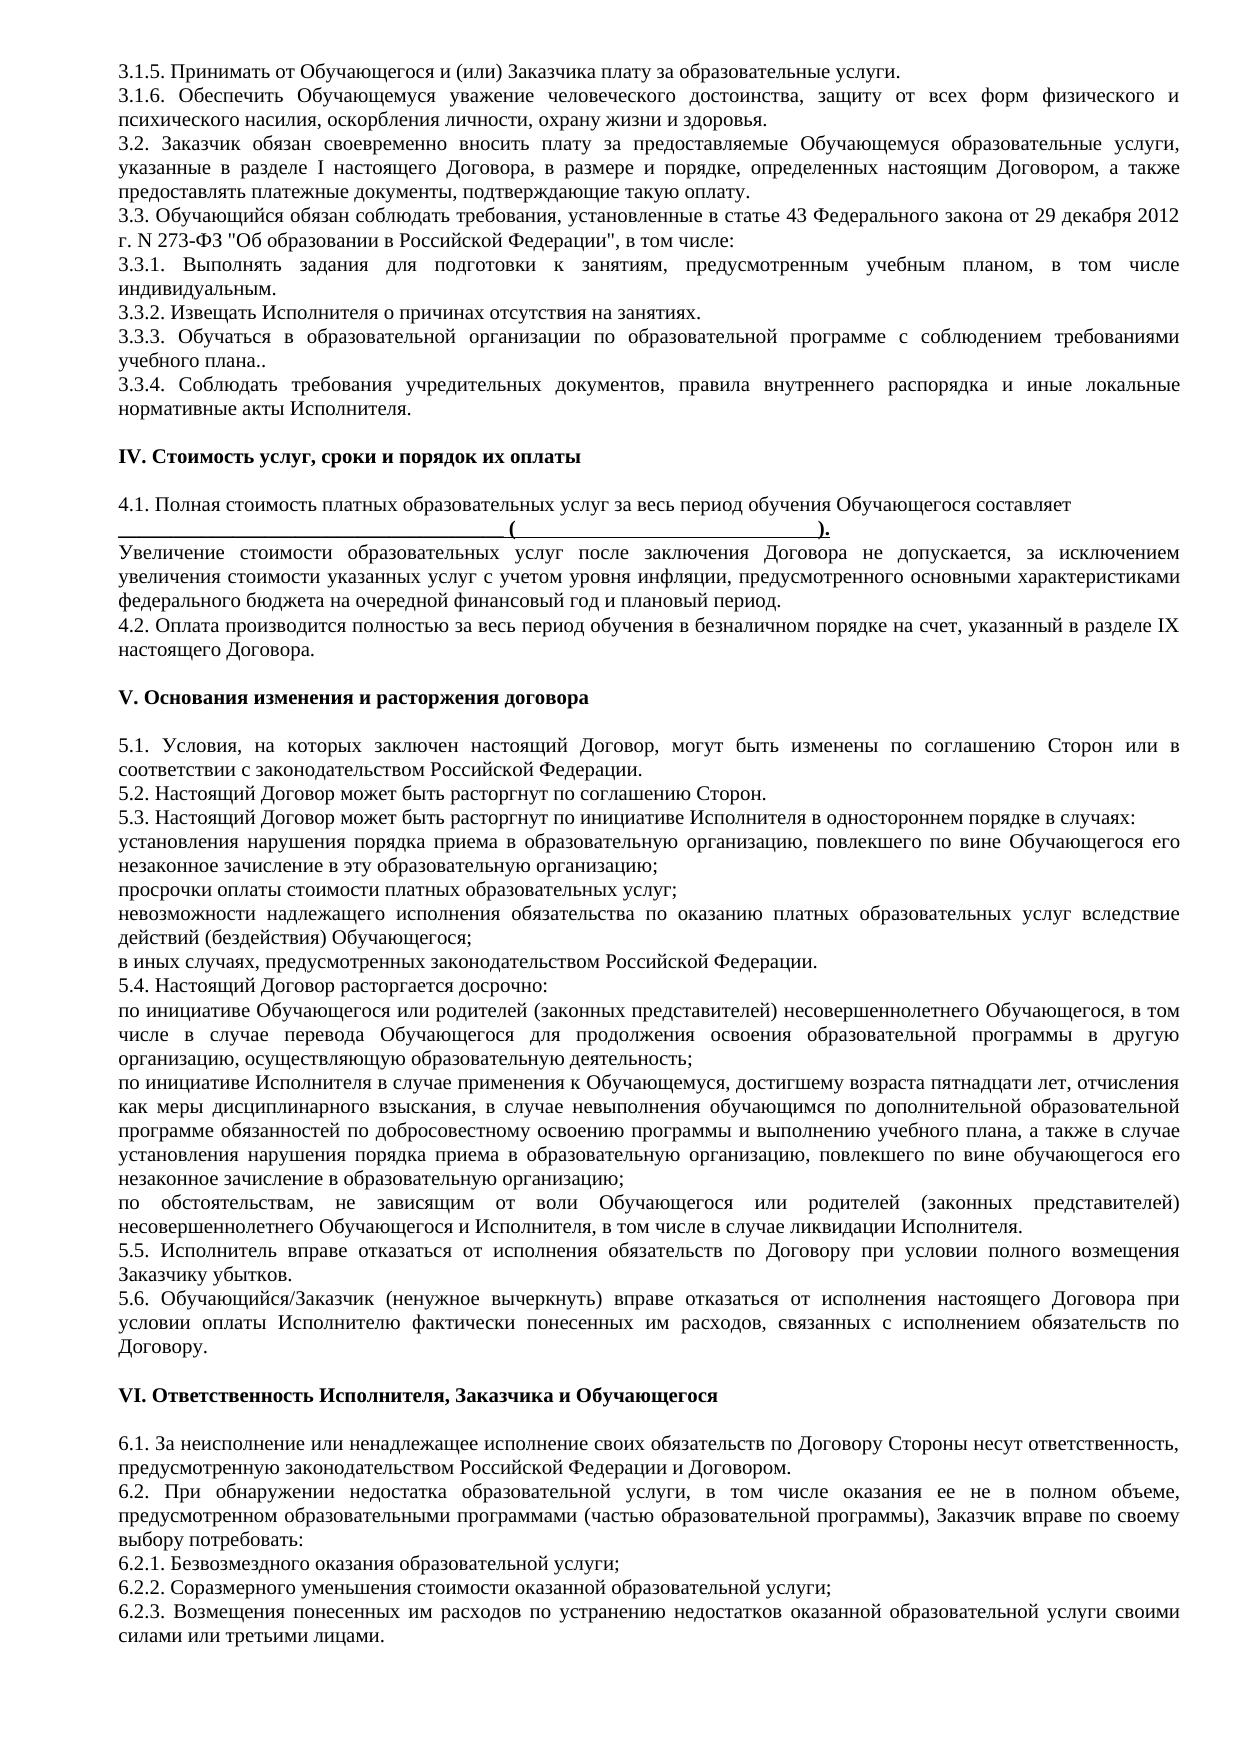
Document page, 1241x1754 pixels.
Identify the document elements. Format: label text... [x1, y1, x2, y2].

subtitle 3.3.4. Соблюдать требования учредительных документов, правила внутреннего распорядка и иные локальные нормативные акты Исполнителя. [118, 372, 1181, 420]
subtitle по инициативе Исполнителя в случае применения к Обучающемуся, достигшему возраста пятнадцати лет, отчисления как меры дисциплинарного взыскания, в случае невыполнения обучающимся по дополнительной образовательной программе обязанностей по добросовестному освоению программы и выполнению учебного плана, а также в случае установления нарушения порядка приема в образовательную организацию, повлекшего по вине обучающегося его незаконное зачисление в образовательную организацию; [118, 1070, 1181, 1190]
subtitle 4.1. Полная стоимость платных образовательных услуг за весь период обучения Обучающегося составляет [118, 492, 1181, 516]
subtitle 6.2.2. Соразмерного уменьшения стоимости оказанной образовательной услуги; [118, 1575, 1181, 1599]
subtitle по обстоятельствам, не зависящим от воли Обучающегося или родителей (законных представителей) несовершеннолетнего Обучающегося и Исполнителя, в том числе в случае ликвидации Исполнителя. [118, 1190, 1181, 1238]
subtitle 6.2.1. Безвозмездного оказания образовательной услуги; [118, 1551, 1181, 1575]
subtitle 3.3. Обучающийся обязан соблюдать требования, установленные в статье 43 Федерального закона от 29 декабря 2012 г. N 273-ФЗ "Об образовании в Российской Федерации", в том числе: [118, 203, 1181, 252]
subtitle 3.3.1. Выполнять задания для подготовки к занятиям, предусмотренным учебным планом, в том числе индивидуальным. [118, 252, 1181, 300]
subtitle 6.1. За неисполнение или ненадлежащее исполнение своих обязательств по Договору Стороны несут ответственность, предусмотренную законодательством Российской Федерации и Договором. [118, 1431, 1181, 1479]
subtitle 5.2. Настоящий Договор может быть расторгнут по соглашению Сторон. [118, 781, 1181, 805]
subtitle 5.1. Условия, на которых заключен настоящий Договор, могут быть изменены по соглашению Сторон или в соответствии с законодательством Российской Федерации. [118, 733, 1181, 781]
subtitle просрочки оплаты стоимости платных образовательных услуг; [118, 877, 1181, 901]
subtitle 3.3.3. Обучаться в образовательной организации по образовательной программе с соблюдением требованиями учебного плана.. [118, 324, 1181, 372]
subtitle 5.5. Исполнитель вправе отказаться от исполнения обязательств по Договору при условии полного возмещения Заказчику убытков. [118, 1238, 1181, 1286]
subtitle невозможности надлежащего исполнения обязательства по оказанию платных образовательных услуг вследствие действий (бездействия) Обучающегося; [118, 901, 1181, 949]
subtitle 3.3.2. Извещать Исполнителя о причинах отсутствия на занятиях. [118, 300, 1181, 324]
subtitle 6.2.3. Возмещения понесенных им расходов по устранению недостатков оказанной образовательной услуги своими силами или третьими лицами. [118, 1599, 1181, 1647]
subtitle Увеличение стоимости образовательных услуг после заключения Договора не допускается, за исключением увеличения стоимости указанных услуг с учетом уровня инфляции, предусмотренного основными характеристиками федерального бюджета на очередной финансовый год и плановый период. [118, 540, 1181, 612]
subtitle 5.4. Настоящий Договор расторгается досрочно: [118, 973, 1181, 997]
subtitle IV. Стоимость услуг, сроки и порядок их оплаты [118, 444, 1181, 468]
subtitle 6.2. При обнаружении недостатка образовательной услуги, в том числе оказания ее не в полном объеме, предусмотренном образовательными программами (частью образовательной программы), Заказчик вправе по своему выбору потребовать: [118, 1479, 1181, 1551]
subtitle в иных случаях, предусмотренных законодательством Российской Федерации. [118, 949, 1181, 973]
subtitle 3.1.6. Обеспечить Обучающемуся уважение человеческого достоинства, защиту от всех форм физического и психического насилия, оскорбления личности, охрану жизни и здоровья. [118, 83, 1181, 131]
subtitle _____________________________________ ( ). [118, 516, 1181, 540]
subtitle 4.2. Оплата производится полностью за весь период обучения в безналичном порядке на счет, указанный в разделе IX настоящего Договора. [118, 612, 1181, 661]
subtitle по инициативе Обучающегося или родителей (законных представителей) несовершеннолетнего Обучающегося, в том числе в случае перевода Обучающегося для продолжения освоения образовательной программы в другую организацию, осуществляющую образовательную деятельность; [118, 997, 1181, 1070]
subtitle 5.6. Обучающийся/Заказчик (ненужное вычеркнуть) вправе отказаться от исполнения настоящего Договора при условии оплаты Исполнителю фактически понесенных им расходов, связанных с исполнением обязательств по Договору. [118, 1286, 1181, 1358]
subtitle VI. Ответственность Исполнителя, Заказчика и Обучающегося [118, 1382, 1181, 1407]
subtitle 5.3. Настоящий Договор может быть расторгнут по инициативе Исполнителя в одностороннем порядке в случаях: [118, 805, 1181, 829]
subtitle 3.1.5. Принимать от Обучающегося и (или) Заказчика плату за образовательные услуги. [118, 59, 1181, 83]
subtitle V. Основания изменения и расторжения договора [118, 685, 1181, 709]
subtitle установления нарушения порядка приема в образовательную организацию, повлекшего по вине Обучающегося его незаконное зачисление в эту образовательную организацию; [118, 829, 1181, 877]
subtitle 3.2. Заказчик обязан своевременно вносить плату за предоставляемые Обучающемуся образовательные услуги, указанные в разделе I настоящего Договора, в размере и порядке, определенных настоящим Договором, а также предоставлять платежные документы, подтверждающие такую оплату. [118, 131, 1181, 203]
